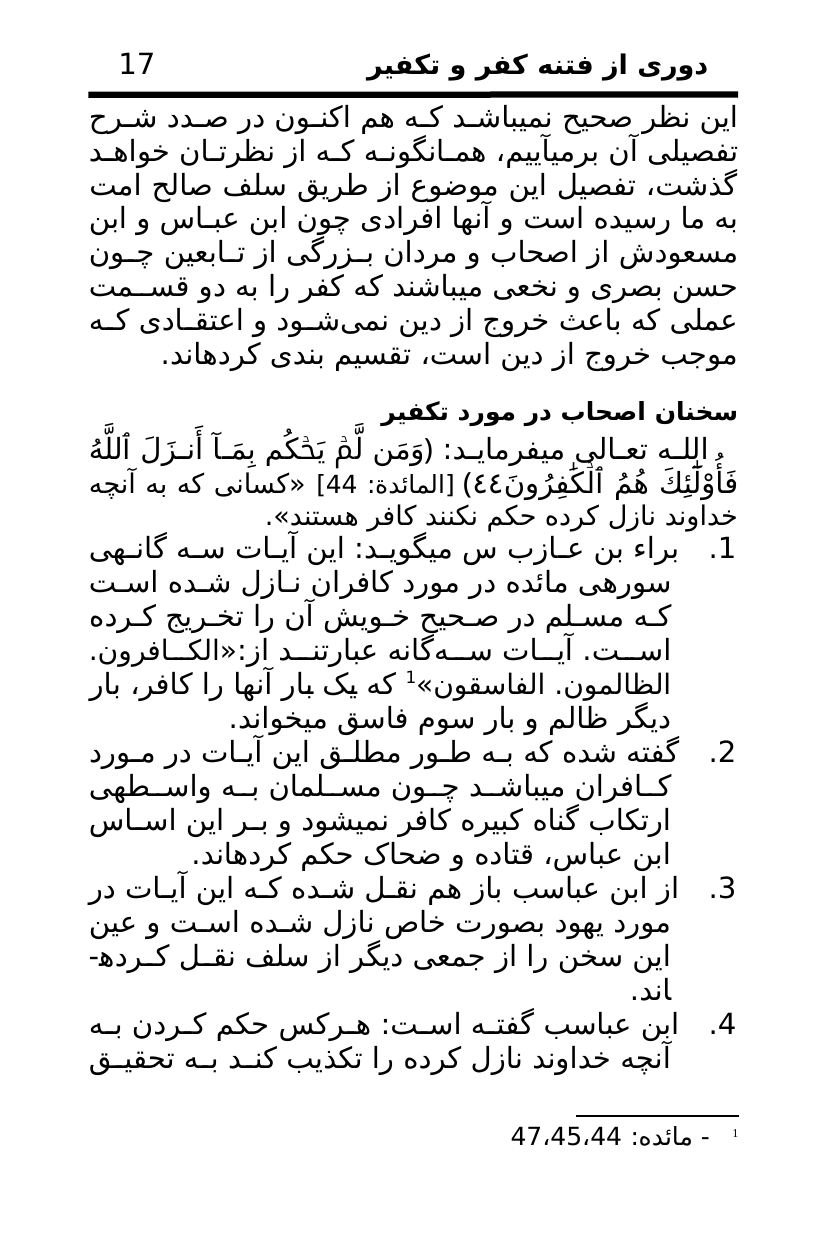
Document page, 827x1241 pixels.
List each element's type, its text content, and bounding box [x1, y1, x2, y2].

text سخنان اصحاب در مورد تکفیر [89, 397, 738, 426]
list گفته شده که به طور مطلق این آیات در مورد کافران میباشد چون مسلمان به واسطهی ارتکاب گناه کبیره کافر نمیشود و بر این اساس ابن عباس، قتاده و ضحاک حکم کردهاند. [89, 735, 708, 871]
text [89, 100, 738, 372]
list براء بن عازب س میگوید: این آیات سه گانهی سورهی مائده در مورد کافران نازل شده است که مسلم در صحیح خویش آن را تخریج کرده است. آیات سه‌گانه عبارتند از:«الكافرون. الظالمون. الفاسقون» که یک بار آنها را کافر، بار دیگر ظالم و بار سوم فاسق میخواند. [89, 532, 708, 735]
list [89, 1007, 708, 1075]
list از ابن عباسب باز هم نقل شده که این آیات در مورد یهود بصورت خاص نازل شده است و عین این سخن را از جمعی دیگر از سلف نقل کردهاند. [89, 871, 708, 1007]
text الله تعالی میفرماید: ﴿وَمَن لَّمۡ يَحۡكُم بِمَآ أَنزَلَ ٱللَّهُ فَأُوْلَٰٓئِكَ هُمُ ٱلۡكَٰفِرُونَ٤٤﴾ [المائدة: 44] «کسانی که به آنچه خداوند نازل کرده حکم نکنند کافر هستند». [89, 432, 738, 532]
